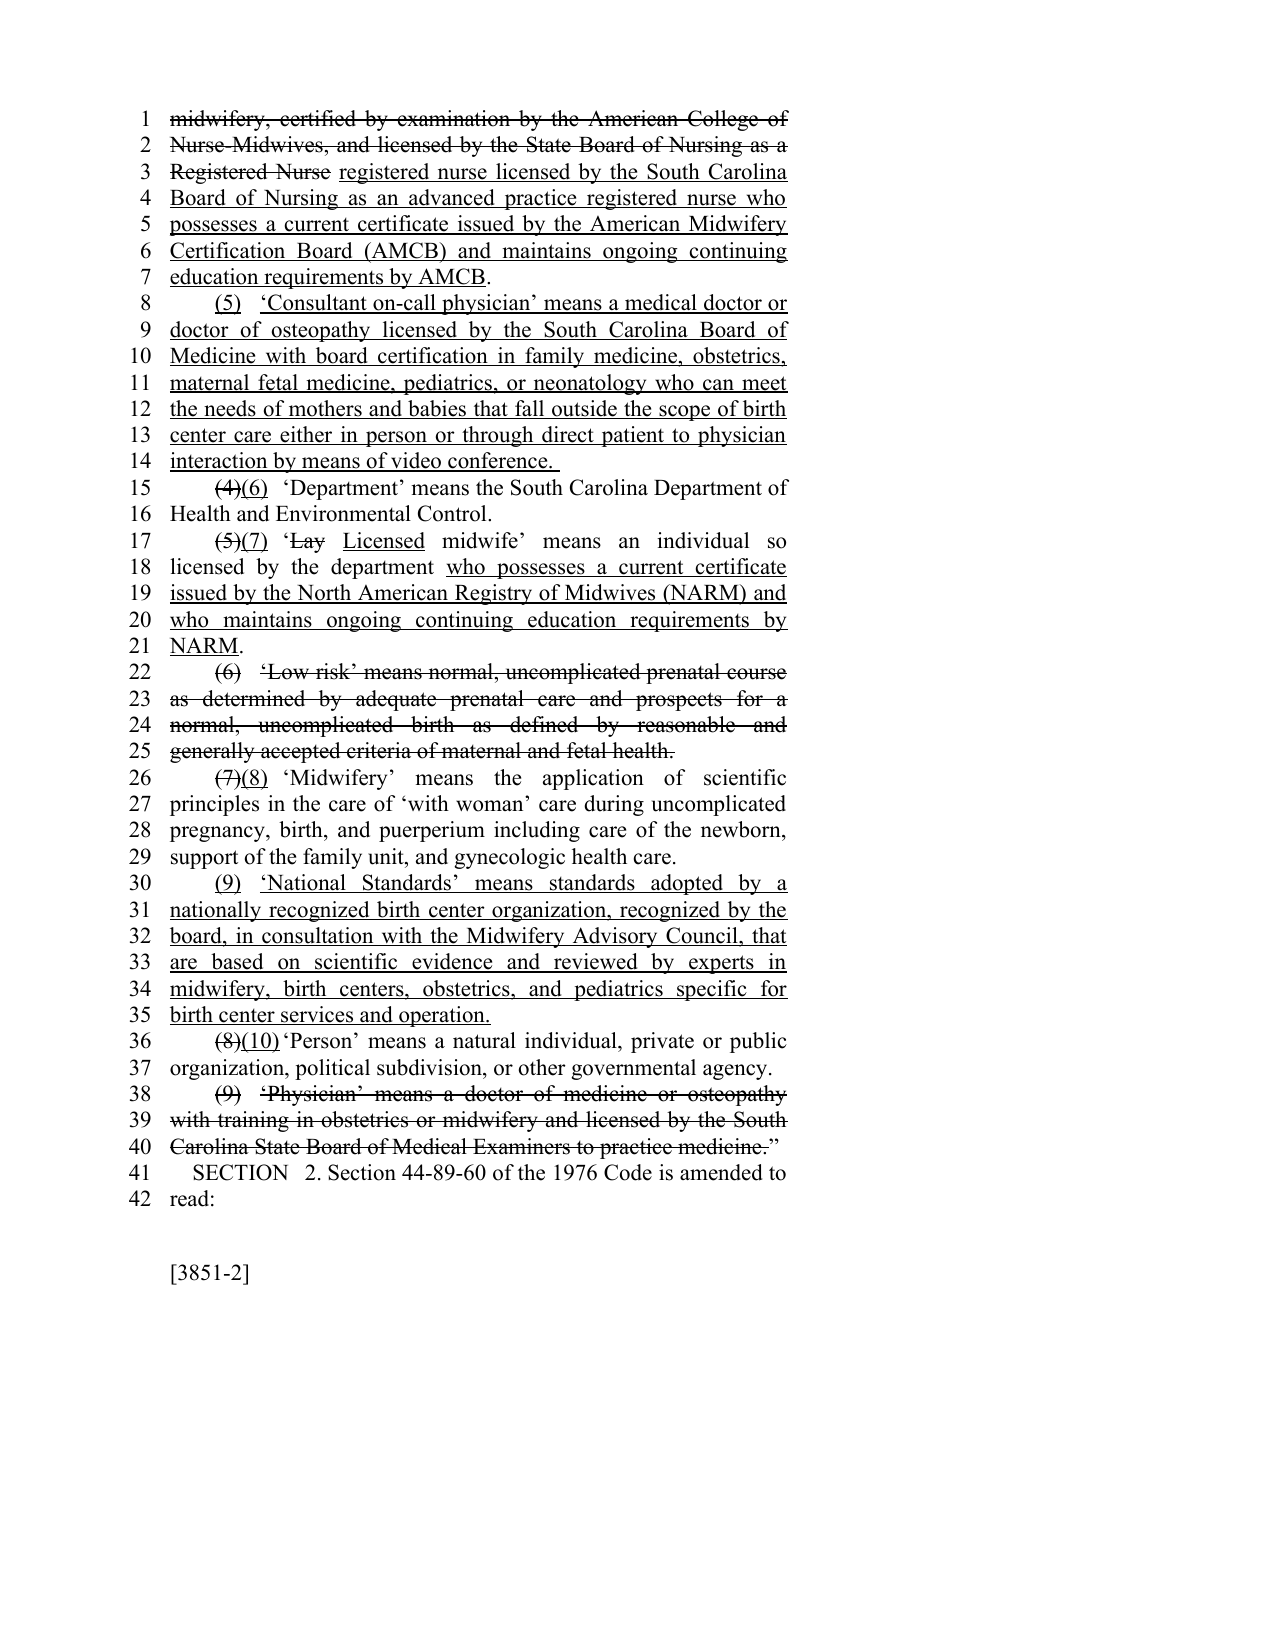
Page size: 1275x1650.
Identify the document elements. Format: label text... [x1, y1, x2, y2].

text (8)(10) ‘Person’ means a natural individual, private or public organization, political subdivision, or other governmental agency. [169, 1027, 787, 1080]
text (6) ‘Low risk’ means normal, uncomplicated prenatal course as determined by adequate prenatal care and prospects for a normal, uncomplicated birth as defined by reasonable and generally accepted criteria of maternal and fetal health. [169, 658, 787, 699]
text (9) ‘Physician’ means a doctor of medicine or osteopathy with training in obstetrics or midwifery and licensed by the South Carolina State Board of Medical Examiners to practice medicine.” [169, 1122, 787, 1159]
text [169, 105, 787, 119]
text (5)(7) ‘Lay Licensed midwife’ means an individual so licensed by the department who possesses a current certificate issued by the North American Registry of Midwives (NARM) and who maintains ongoing continuing education requirements by NARM. [169, 630, 787, 658]
text (7)(8) ‘Midwifery’ means the application of scientific principles in the care of ‘with woman’ care during uncomplicated pregnancy, birth, and puerperium including care of the newborn, support of the family unit, and gynecologic health care. [169, 764, 787, 869]
text (5)(7) ‘Lay Licensed midwife’ means an individual so licensed by the department who possesses a current certificate issued by the North American Registry of Midwives (NARM) and who maintains ongoing continuing education requirements by NARM. [169, 603, 787, 629]
text (9) ‘Physician’ means a doctor of medicine or osteopathy with training in obstetrics or midwifery and licensed by the South Carolina State Board of Medical Examiners to practice medicine.” [169, 1080, 787, 1121]
text SECTION 2. Section 44-89-60 of the 1976 Code is amended to read: [169, 1159, 787, 1212]
text (9) ‘National Standards’ means standards adopted by a nationally recognized birth center organization, recognized by the board, in consultation with the Midwifery Advisory Council, that are based on scientific evidence and reviewed by experts in midwifery, birth centers, obstetrics, and pediatrics specific for birth center services and operation. [169, 869, 787, 919]
text (6) ‘Low risk’ means normal, uncomplicated prenatal course as determined by adequate prenatal care and prospects for a normal, uncomplicated birth as defined by reasonable and generally accepted criteria of maternal and fetal health. [169, 726, 787, 764]
text (5)(7) ‘Lay Licensed midwife’ means an individual so licensed by the department who possesses a current certificate issued by the North American Registry of Midwives (NARM) and who maintains ongoing continuing education requirements by NARM. [169, 527, 787, 602]
text (5) ‘Consultant on-call physician’ means a medical doctor or doctor of osteopathy licensed by the South Carolina Board of Medicine with board certification in family medicine, obstetrics, maternal fetal medicine, pediatrics, or neonatology who can meet the needs of mothers and babies that fall outside the scope of birth center care either in person or through direct patient to physician interaction by means of video conference. [169, 289, 787, 339]
text (4)(6) ‘Department’ means the South Carolina Department of Health and Environmental Control. [169, 474, 787, 527]
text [169, 120, 787, 146]
text (6) ‘Low risk’ means normal, uncomplicated prenatal course as determined by adequate prenatal care and prospects for a normal, uncomplicated birth as defined by reasonable and generally accepted criteria of maternal and fetal health. [169, 700, 787, 725]
